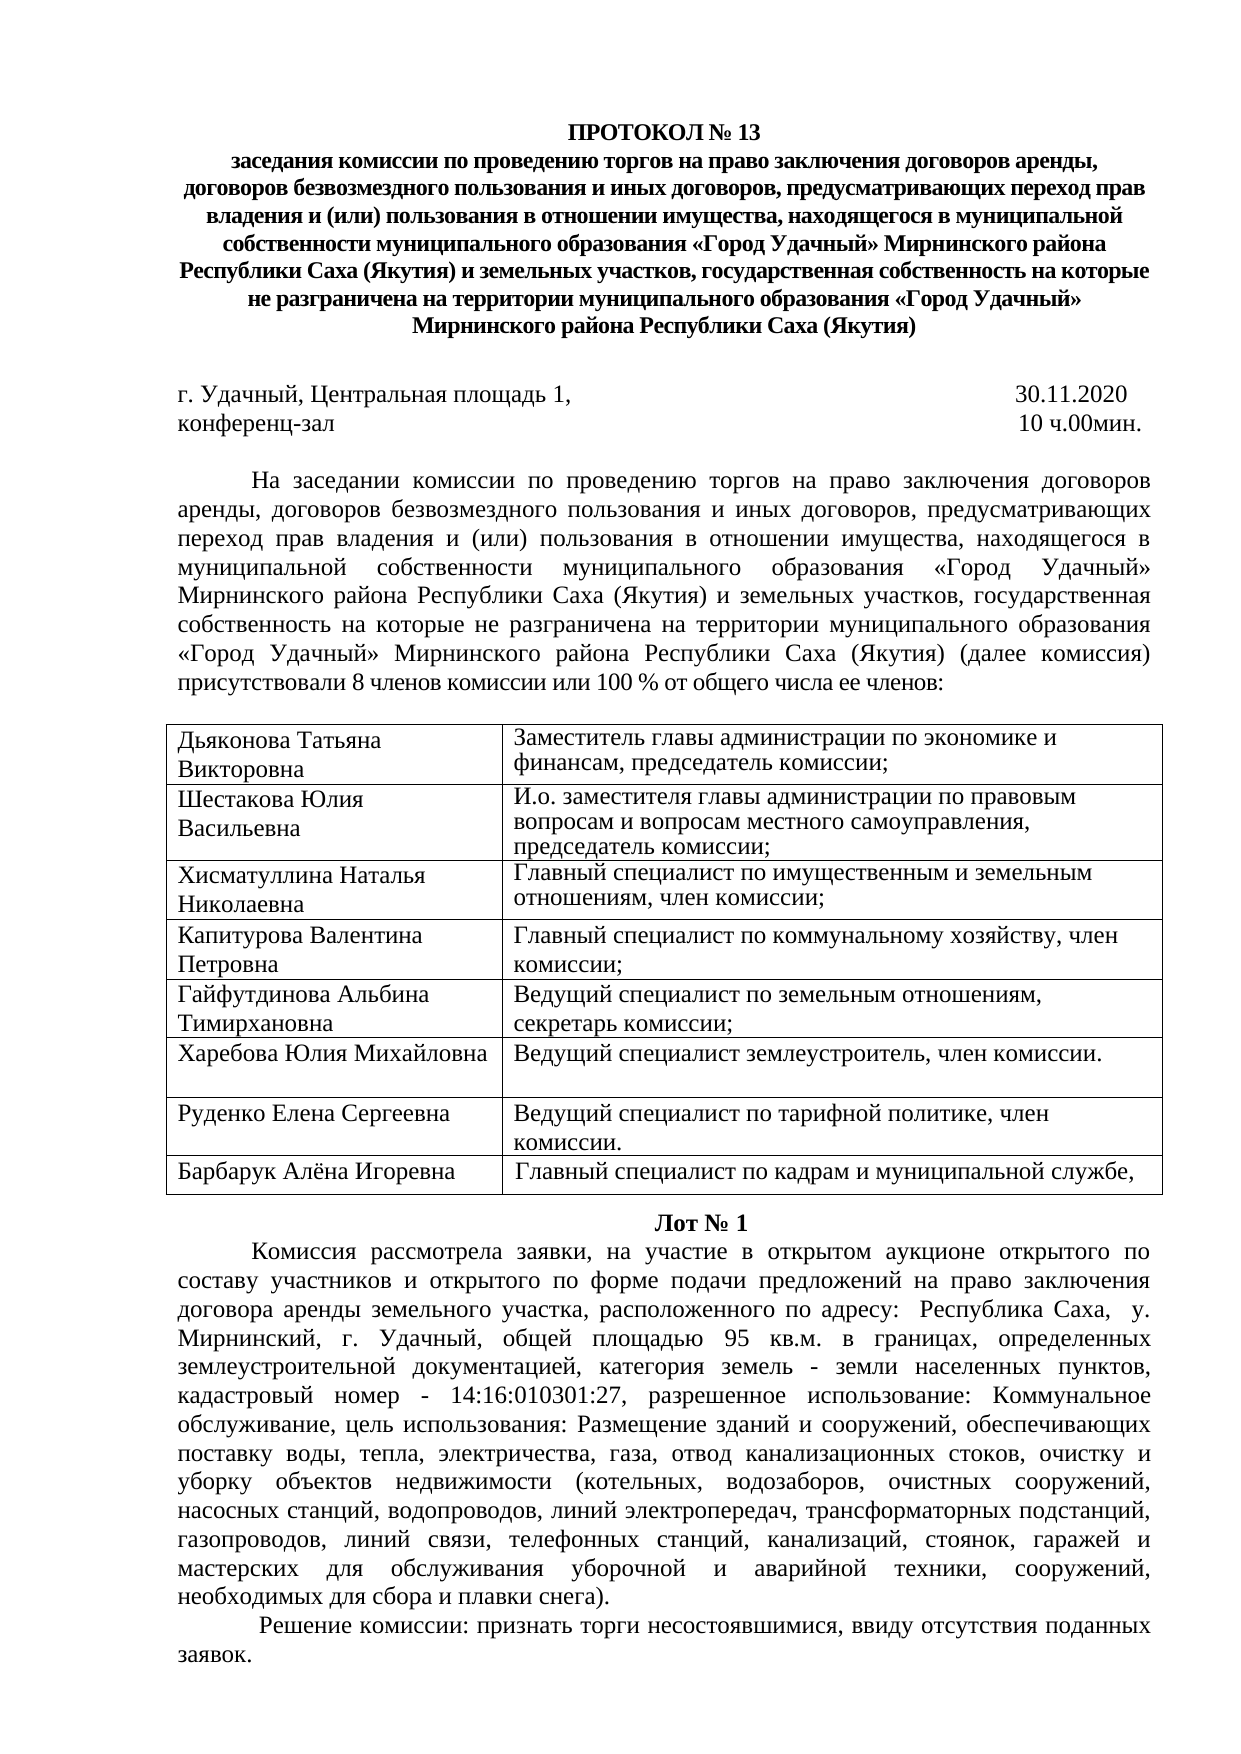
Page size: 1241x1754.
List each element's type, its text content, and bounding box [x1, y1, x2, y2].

table_header Дьяконова Татьяна Викторовна [167, 725, 502, 783]
text заседания комиссии по проведению торгов на право заключения договоров аренды, договоров безвозмездного пользования и иных договоров, предусматривающих переход прав владения и (или) пользования в отношении имущества, находящегося в муниципальной собственности муниципального образования «Город Удачный» Мирнинского района Республики Саха (Якутия) и земельных участков, государственная собственность на которые не разграничена на территории муниципального образования «Город Удачный» Мирнинского района Республики Саха (Якутия) [177, 146, 1152, 339]
table_header Заместитель главы администрации по экономике и финансам, председатель комиссии; [503, 725, 1162, 783]
table_cell И.о. заместителя главы администрации по правовым вопросам и вопросам местного самоуправления, председатель комиссии; [503, 785, 1162, 859]
table_cell Ведущий специалист по земельным отношениям, секретарь комиссии; [503, 980, 1162, 1037]
table_cell Шестакова Юлия Васильевна [167, 785, 502, 859]
table_cell Гайфутдинова Альбина Тимирхановна [167, 980, 502, 1037]
table_cell Руденко Елена Сергеевна [167, 1098, 502, 1155]
table_cell Ведущий специалист по тарифной политике, член комиссии. [503, 1098, 1162, 1155]
text Лот № 1 [177, 1208, 1152, 1236]
table_cell Главный специалист по имущественным и земельным отношениям, член комиссии; [503, 861, 1162, 919]
text г. Удачный, Центральная площадь 1, 30.11.2020 [177, 379, 1152, 408]
table_cell Харебова Юлия Михайловна [167, 1038, 502, 1097]
table_cell Главный специалист по кадрам и муниципальной службе, [503, 1156, 1162, 1194]
text Решение комиссии: признать торги несостоявшимися, ввиду отсутствия поданных заявок. [177, 1610, 1152, 1668]
text Комиссия рассмотрела заявки, на участие в открытом аукционе открытого по составу участников и открытого по форме подачи предложений на право заключения договора аренды земельного участка, расположенного по адресу: Республика Саха, у. Мирнинский, г. Удачный, общей площадью 95 кв.м. в границах, определенных землеустроительной документацией, категория земель - земли населенных пунктов, кадастровый номер - 14:16:010301:27, разрешенное использование: Коммунальное обслуживание, цель использования: Размещение зданий и сооружений, обеспечивающих поставку воды, тепла, электричества, газа, отвод канализационных стоков, очистку и уборку объектов недвижимости (котельных, водозаборов, очистных сооружений, насосных станций, водопроводов, линий электропередач, трансформаторных подстанций, газопроводов, линий связи, телефонных станций, канализаций, стоянок, гаражей и мастерских для обслуживания уборочной и аварийной техники, сооружений, необходимых для сбора и плавки снега). [177, 1236, 1152, 1610]
table_cell Главный специалист по коммунальному хозяйству, член комиссии; [503, 920, 1162, 978]
table_cell Ведущий специалист землеустроитель, член комиссии. [503, 1038, 1162, 1097]
text На заседании комиссии по проведению торгов на право заключения договоров аренды, договоров безвозмездного пользования и иных договоров, предусматривающих переход прав владения и (или) пользования в отношении имущества, находящегося в муниципальной собственности муниципального образования «Город Удачный» Мирнинского района Республики Саха (Якутия) и земельных участков, государственная собственность на которые не разграничена на территории муниципального образования «Город Удачный» Мирнинского района Республики Саха (Якутия) (далее комиссия) присутствовали 8 членов комиссии или 100 % от общего числа ее членов: [177, 465, 1152, 695]
table_cell Капитурова Валентина Петровна [167, 920, 502, 978]
text ПРОТОКОЛ № 13 [177, 118, 1152, 146]
table_cell Хисматуллина Наталья Николаевна [167, 861, 502, 919]
text конференц-зал 10 ч.00мин. [177, 408, 1152, 437]
table_cell Барбарук Алёна Игоревна [167, 1156, 502, 1194]
